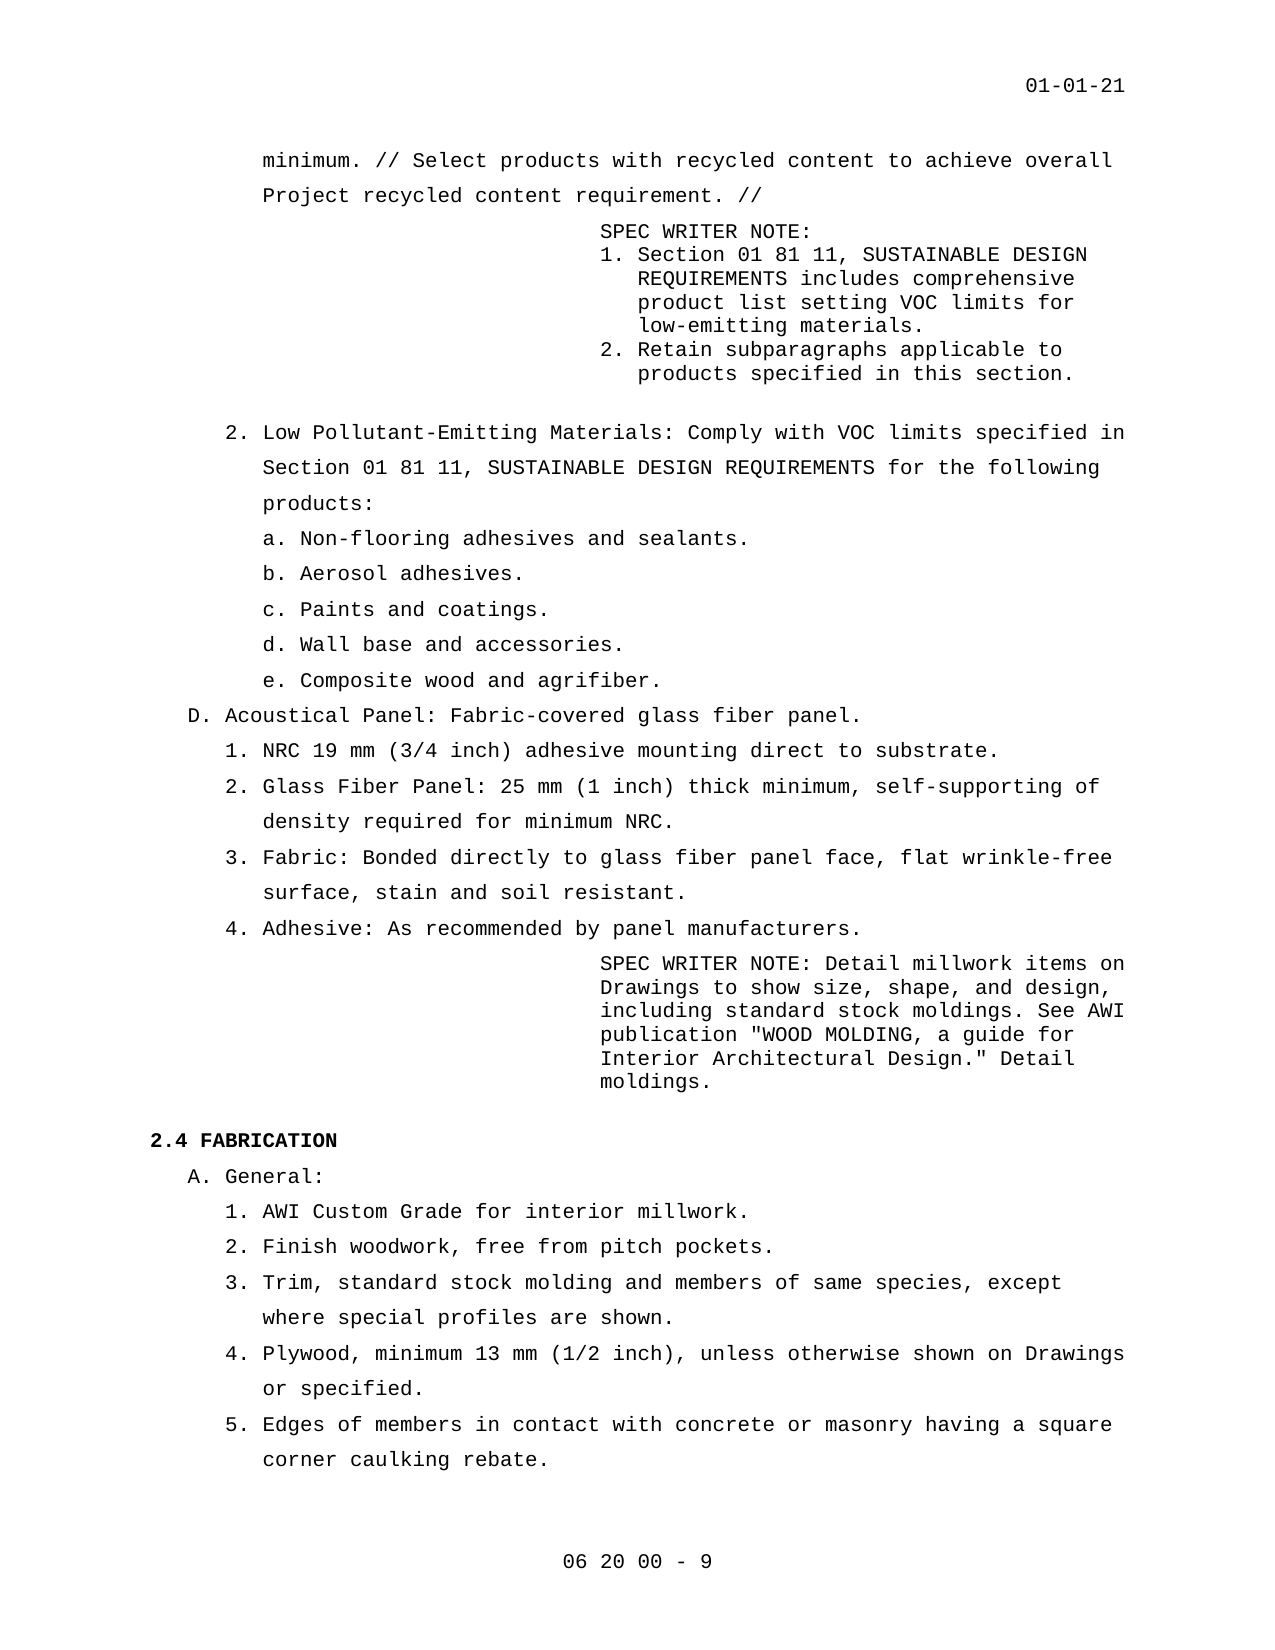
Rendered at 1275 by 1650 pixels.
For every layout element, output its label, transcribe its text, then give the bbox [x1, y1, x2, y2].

text Fabric: Bonded directly to glass fiber panel face, flat wrinkle-free surface, stain and soil resistant. [225, 847, 1125, 906]
text SPEC WRITER NOTE: Detail millwork items on Drawings to show size, shape, and design, including standard stock moldings. See AWI publication "WOOD MOLDING, a guide for Interior Architectural Design." Detail moldings. [600, 953, 1125, 1095]
text Plywood, minimum 13 mm (1/2 inch), unless otherwise shown on Drawings or specified. [225, 1343, 1125, 1402]
text Trim, standard stock molding and members of same species, except where special profiles are shown. [225, 1272, 1125, 1331]
text Aerosol adhesives. [262, 563, 1125, 587]
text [225, 150, 1125, 209]
text General: [187, 1166, 1125, 1189]
text NRC 19 mm (3/4 inch) adhesive mounting direct to substrate. [225, 741, 1125, 764]
text 1. Section 01 81 11, SUSTAINABLE DESIGN REQUIREMENTS includes comprehensive product list setting VOC limits for low-emitting materials. [600, 244, 1125, 339]
text FABRICATION [150, 1130, 1125, 1154]
text SPEC WRITER NOTE: [600, 221, 1125, 244]
text Adhesive: As recommended by panel manufacturers. [225, 918, 1125, 941]
text Paints and coatings. [262, 599, 1125, 622]
text AWI Custom Grade for interior millwork. [225, 1201, 1125, 1225]
text Low Pollutant-Emitting Materials: Comply with VOC limits specified in Section 01 81 11, SUSTAINABLE DESIGN REQUIREMENTS for the following products: [225, 422, 1125, 516]
text Edges of members in contact with concrete or masonry having a square corner caulking rebate. [225, 1414, 1125, 1473]
text 2. Retain subparagraphs applicable to products specified in this section. [600, 339, 1125, 386]
text Glass Fiber Panel: 25 mm (1 inch) thick minimum, self-supporting of density required for minimum NRC. [225, 776, 1125, 835]
text Non-flooring adhesives and sealants. [262, 528, 1125, 552]
text Composite wood and agrifiber. [262, 670, 1125, 693]
text Acoustical Panel: Fabric-covered glass fiber panel. [187, 705, 1125, 729]
text Finish woodwork, free from pitch pockets. [225, 1237, 1125, 1260]
text Wall base and accessories. [262, 634, 1125, 658]
